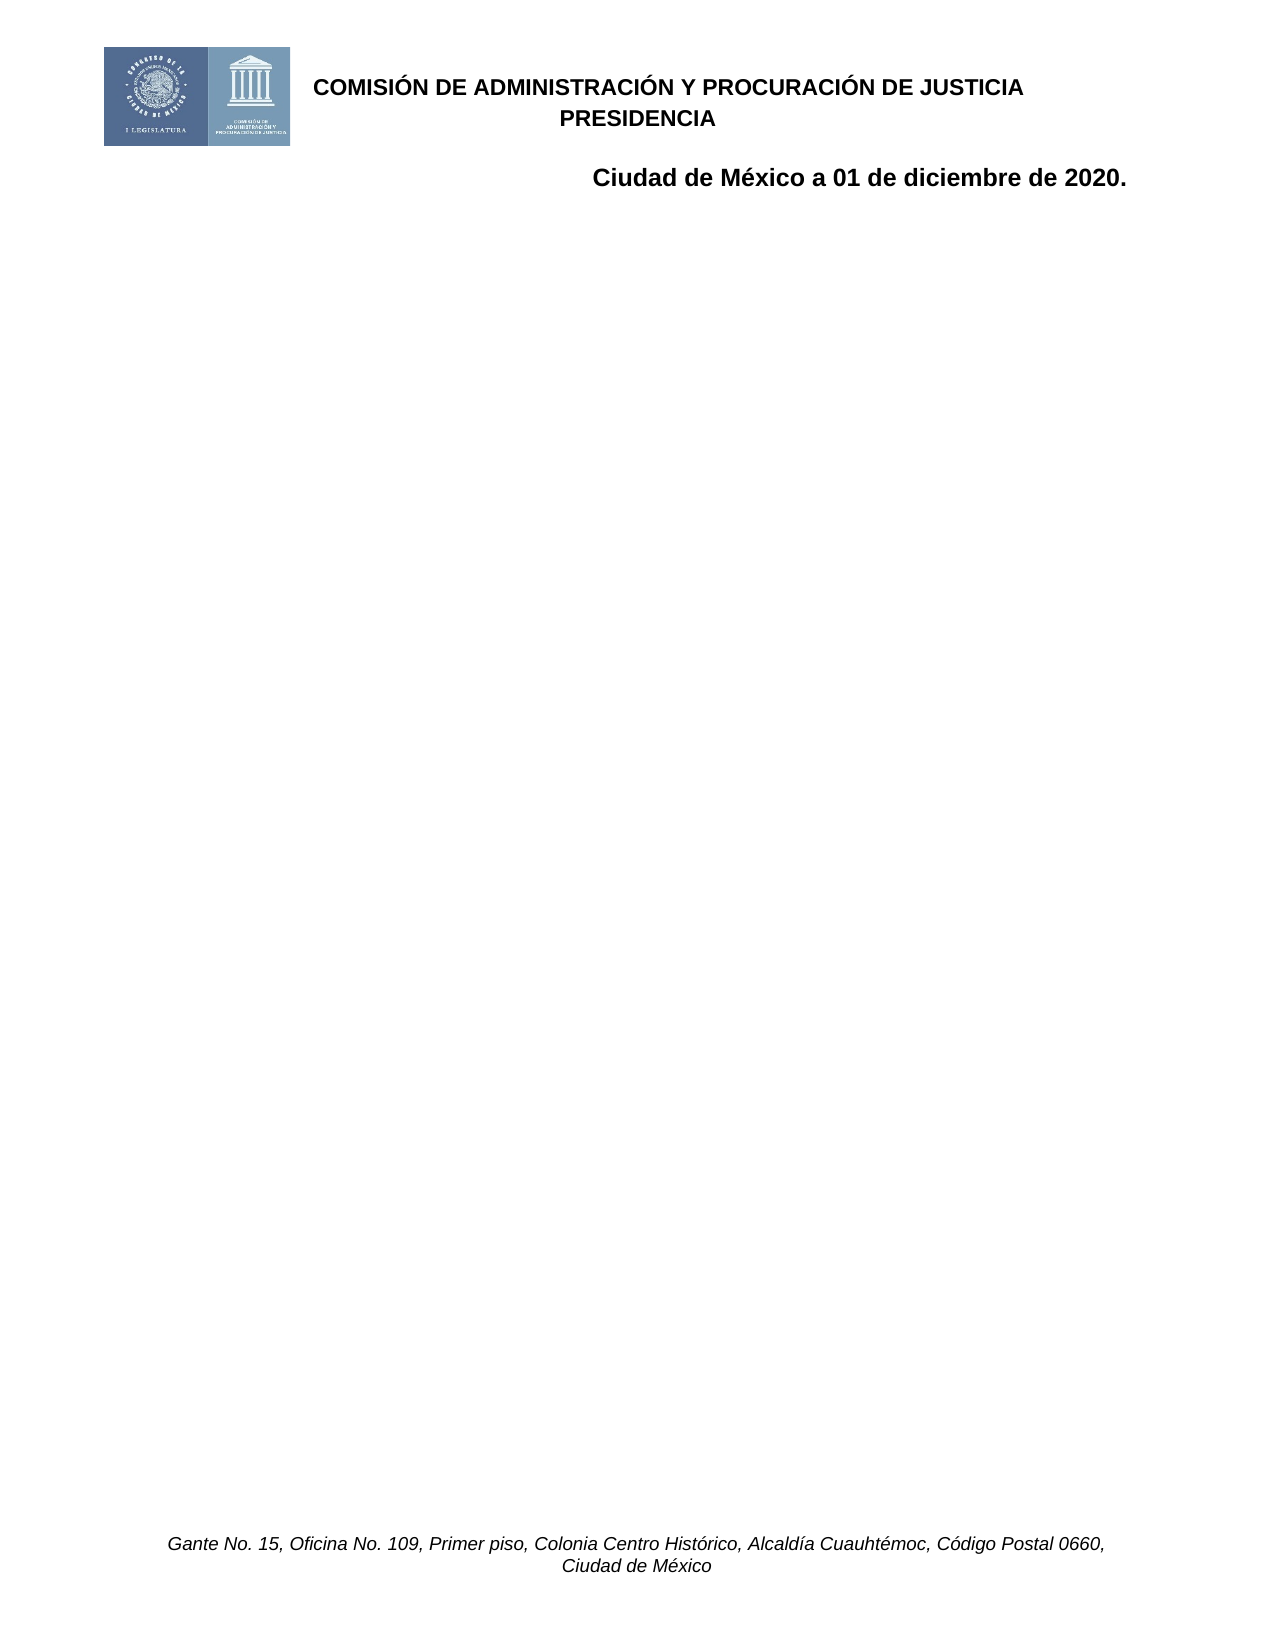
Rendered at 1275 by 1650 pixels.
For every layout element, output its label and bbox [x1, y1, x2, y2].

picture [104, 47, 290, 146]
